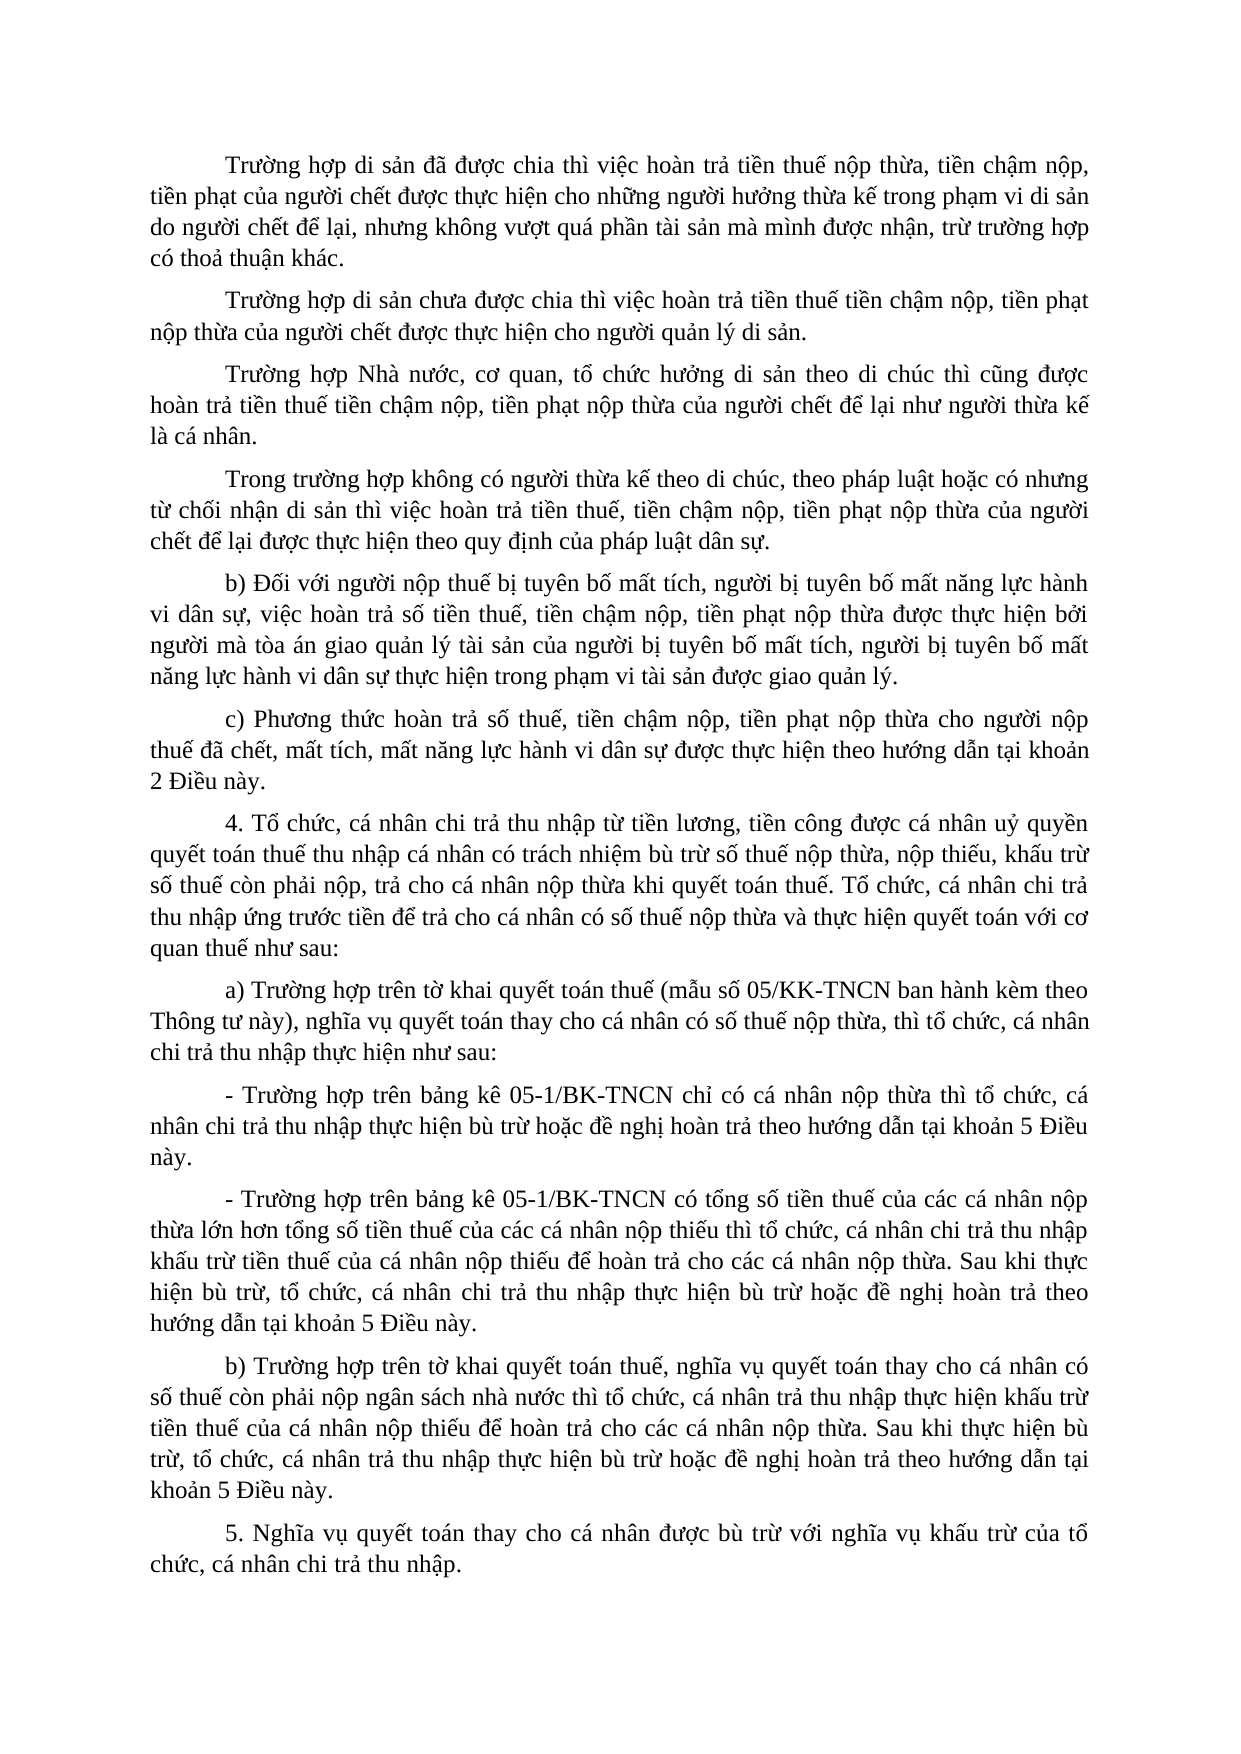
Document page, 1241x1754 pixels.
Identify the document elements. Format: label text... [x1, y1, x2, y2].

text 4. Tổ chức, cá nhân chi trả thu nhập từ tiền lương, tiền công được cá nhân uỷ quyền quyết toán thuế thu nhập cá nhân có trách nhiệm bù trừ số thuế nộp thừa, nộp thiếu, khấu trừ số thuế còn phải nộp, trả cho cá nhân nộp thừa khi quyết toán thuế. Tổ chức, cá nhân chi trả thu nhập ứng trước tiền để trả cho cá nhân có số thuế nộp thừa và thực hiện quyết toán với cơ quan thuế như sau: [150, 808, 1090, 961]
text 5. Nghĩa vụ quyết toán thay cho cá nhân được bù trừ với nghĩa vụ khấu trừ của tổ chức, cá nhân chi trả thu nhập. [150, 1518, 1090, 1577]
text b) Trường hợp trên tờ khai quyết toán thuế, nghĩa vụ quyết toán thay cho cá nhân có số thuế còn phải nộp ngân sách nhà nước thì tổ chức, cá nhân trả thu nhập thực hiện khấu trừ tiền thuế của cá nhân nộp thiếu để hoàn trả cho các cá nhân nộp thừa. Sau khi thực hiện bù trừ, tổ chức, cá nhân trả thu nhập thực hiện bù trừ hoặc đề nghị hoàn trả theo hướng dẫn tại khoản 5 Điều này. [150, 1351, 1090, 1504]
text b) Đối với người nộp thuế bị tuyên bố mất tích, người bị tuyên bố mất năng lực hành vi dân sự, việc hoàn trả số tiền thuế, tiền chậm nộp, tiền phạt nộp thừa được thực hiện bởi người mà tòa án giao quản lý tài sản của người bị tuyên bố mất tích, người bị tuyên bố mất năng lực hành vi dân sự thực hiện trong phạm vi tài sản được giao quản lý. [150, 568, 1090, 690]
text Trường hợp di sản chưa được chia thì việc hoàn trả tiền thuế tiền chậm nộp, tiền phạt nộp thừa của người chết được thực hiện cho người quản lý di sản. [150, 286, 1090, 345]
text Trong trường hợp không có người thừa kế theo di chúc, theo pháp luật hoặc có nhưng từ chối nhận di sản thì việc hoàn trả tiền thuế, tiền chậm nộp, tiền phạt nộp thừa của người chết để lại được thực hiện theo quy định của pháp luật dân sự. [150, 464, 1090, 554]
text a) Trường hợp trên tờ khai quyết toán thuế (mẫu số 05/KK-TNCN ban hành kèm theo Thông tư này), nghĩa vụ quyết toán thay cho cá nhân có số thuế nộp thừa, thì tổ chức, cá nhân chi trả thu nhập thực hiện như sau: [150, 975, 1090, 1066]
text Trường hợp di sản đã được chia thì việc hoàn trả tiền thuế nộp thừa, tiền chậm nộp, tiền phạt của người chết được thực hiện cho những người hưởng thừa kế trong phạm vi di sản do người chết để lại, nhưng không vượt quá phần tài sản mà mình được nhận, trừ trường hợp có thoả thuận khác. [150, 150, 1090, 272]
text c) Phương thức hoàn trả số thuế, tiền chậm nộp, tiền phạt nộp thừa cho người nộp thuế đã chết, mất tích, mất năng lực hành vi dân sự được thực hiện theo hướng dẫn tại khoản 2 Điều này. [150, 704, 1090, 795]
text Trường hợp Nhà nước, cơ quan, tổ chức hưởng di sản theo di chúc thì cũng được hoàn trả tiền thuế tiền chậm nộp, tiền phạt nộp thừa của người chết để lại như người thừa kế là cá nhân. [150, 359, 1090, 450]
text - Trường hợp trên bảng kê 05-1/BK-TNCN có tổng số tiền thuế của các cá nhân nộp thừa lớn hơn tổng số tiền thuế của các cá nhân nộp thiếu thì tổ chức, cá nhân chi trả thu nhập khấu trừ tiền thuế của cá nhân nộp thiếu để hoàn trả cho các cá nhân nộp thừa. Sau khi thực hiện bù trừ, tổ chức, cá nhân chi trả thu nhập thực hiện bù trừ hoặc đề nghị hoàn trả theo hướng dẫn tại khoản 5 Điều này. [150, 1184, 1090, 1337]
text - Trường hợp trên bảng kê 05-1/BK-TNCN chỉ có cá nhân nộp thừa thì tổ chức, cá nhân chi trả thu nhập thực hiện bù trừ hoặc đề nghị hoàn trả theo hướng dẫn tại khoản 5 Điều này. [150, 1080, 1090, 1171]
